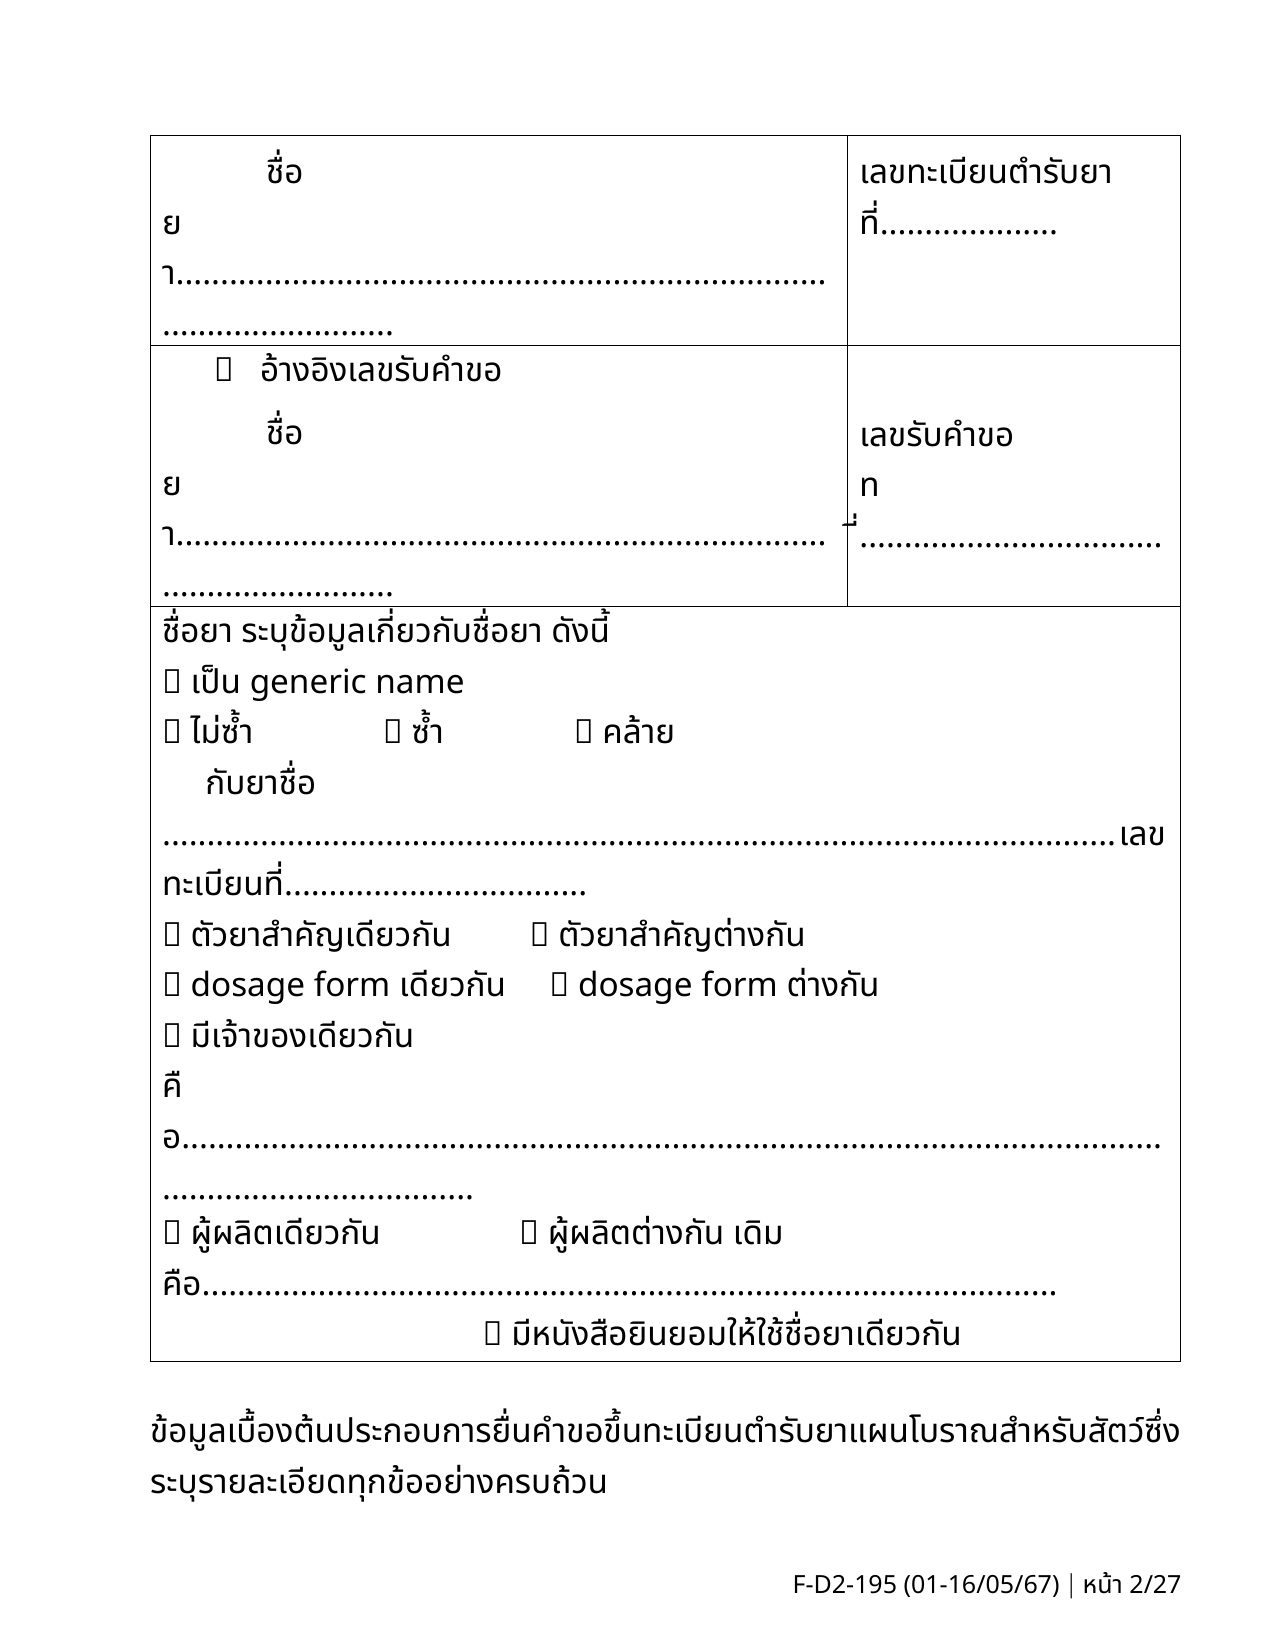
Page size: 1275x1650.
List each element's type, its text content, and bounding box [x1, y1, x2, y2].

text ข้อมูลเบื้องต้นประกอบการยื่นคำขอขึ้นทะเบียนตำรับยาแผนโบราณสำหรับสัตว์ซึ่งระบุรายละเอียดทุกข้ออย่างครบถ้วน [150, 1407, 1181, 1508]
table_cell ชื่อยา ระบุข้อมูลเกี่ยวกับชื่อยา ดังนี้ [151, 607, 1180, 658]
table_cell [848, 136, 1180, 345]
table_cell  อ้างอิงเลขรับคำขอ ชื่อยา................................................................................................... [151, 346, 847, 606]
table_cell เลขรับคำขอที่.................................. [848, 346, 1180, 606]
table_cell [151, 136, 847, 345]
table_cell  เป็น generic name  ไม่ซ้ำ  ซ้ำ  คล้าย กับยาชื่อ ...........................................................................................................เลขทะเบียนที่..................................  ตัวยาสำคัญเดียวกัน  ตัวยาสำคัญต่างกัน  dosage form เดียวกัน  dosage form ต่างกัน  มีเจ้าของเดียวกัน คือ.................................................................................................................................................  ผู้ผลิตเดียวกัน  ผู้ผลิตต่างกัน เดิมคือ................................................................................................  มีหนังสือยินยอมให้ใช้ชื่อยาเดียวกัน [151, 658, 1180, 1361]
